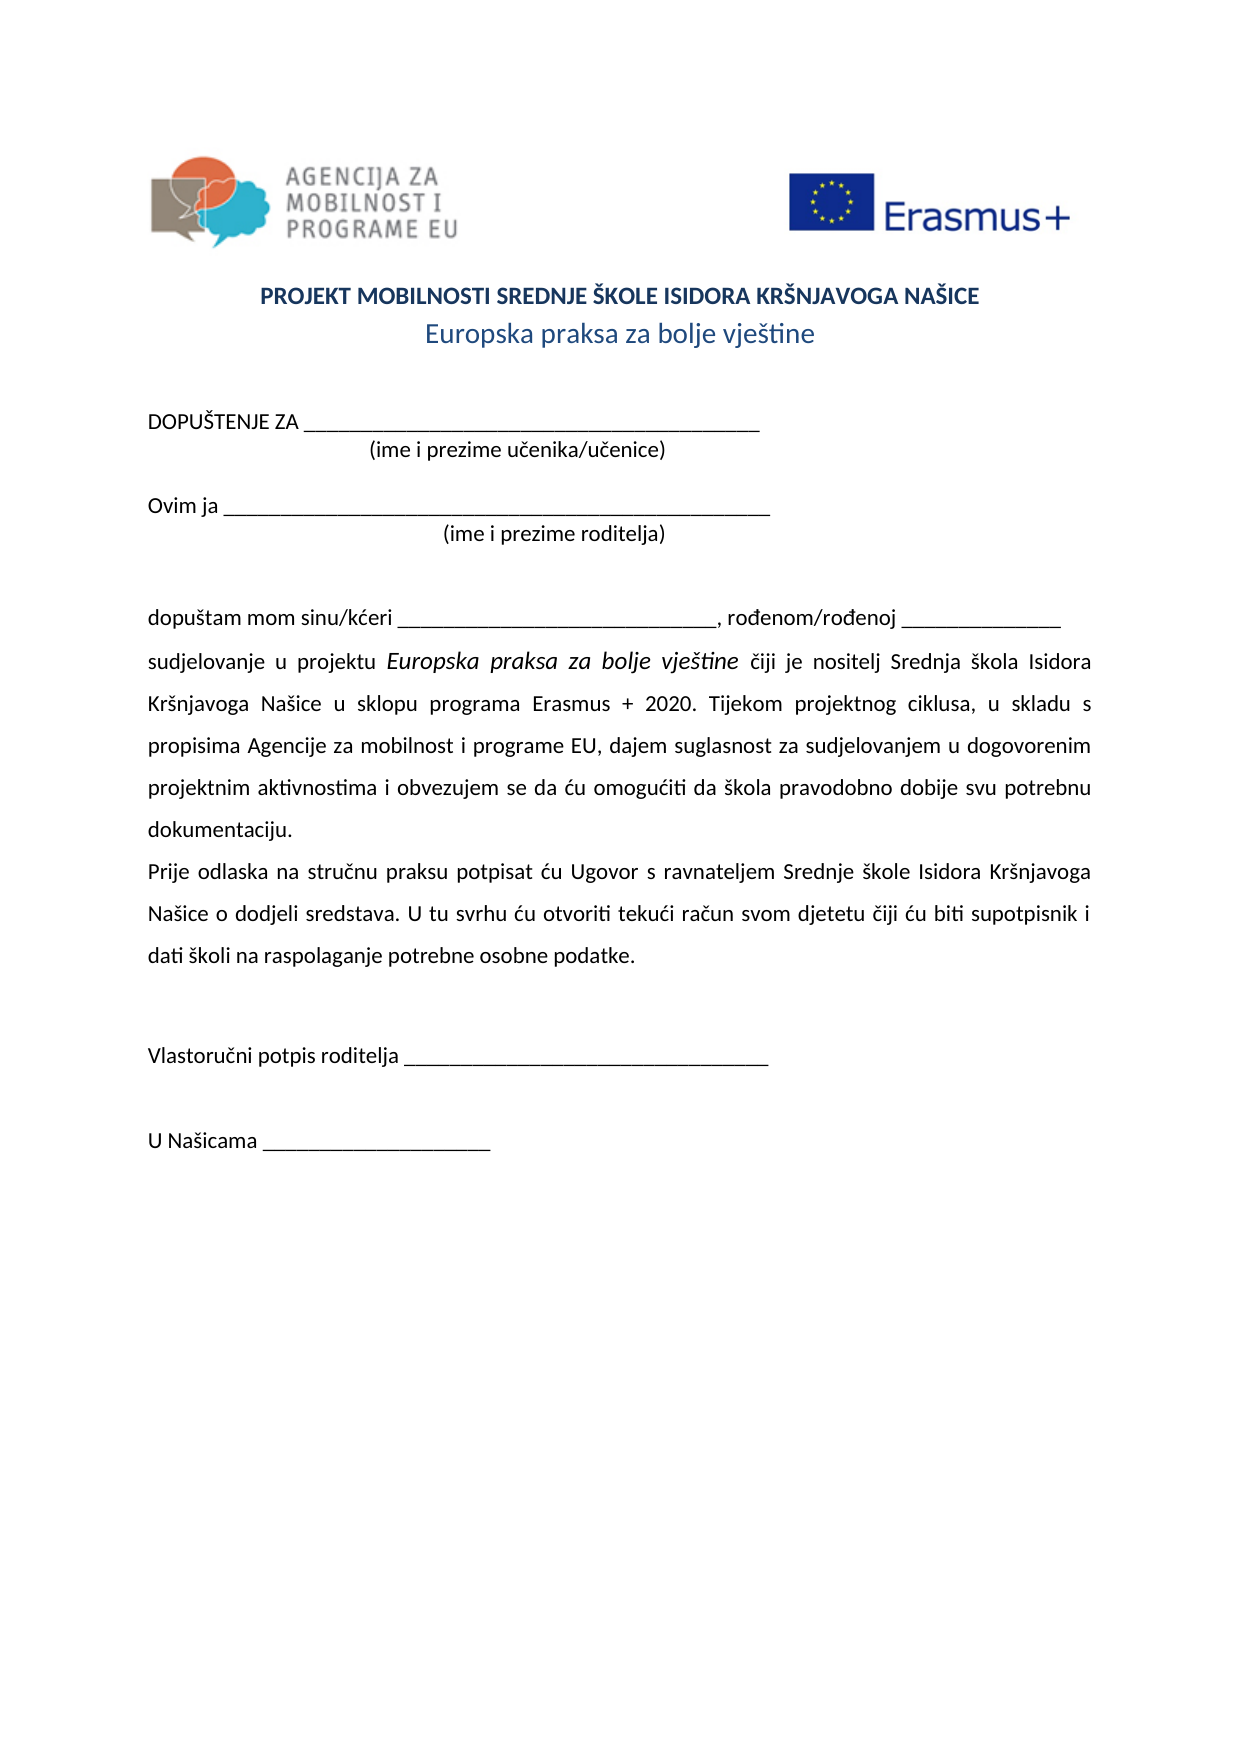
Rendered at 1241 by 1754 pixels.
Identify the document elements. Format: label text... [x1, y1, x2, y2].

text Europska praksa za bolje vještine [148, 316, 1093, 351]
text DOPUŠTENJE ZA ________________________________________ [148, 407, 1093, 435]
text Prije odlaska na stručnu praksu potpisat ću Ugovor s ravnateljem Srednje škole Isidora Kršnjavoga Našice o dodjeli sredstava. U tu svrhu ću otvoriti tekući račun svom djetetu čiji ću biti supotpisnik i dati školi na raspolaganje potrebne osobne podatke. [148, 857, 1093, 969]
text (ime i prezime roditelja) [369, 519, 1093, 547]
text (ime i prezime učenika/učenice) [295, 435, 1093, 463]
text Ovim ja ________________________________________________ [148, 491, 1093, 519]
text PROJEKT MOBILNOSTI SREDNJE ŠKOLE ISIDORA KRŠNJAVOGA NAŠICE [148, 281, 1093, 311]
text Vlastoručni potpis roditelja ________________________________ [148, 1042, 1093, 1070]
text dopuštam mom sinu/kćeri ____________________________, rođenom/rođenoj ______________ [148, 603, 1093, 631]
text sudjelovanje u projektu Europska praksa za bolje vještine čiji je nositelj Srednja škola Isidora Kršnjavoga Našice u sklopu programa Erasmus + 2020. Tijekom projektnog ciklusa, u skladu s propisima Agencije za mobilnost i programe EU, dajem suglasnost za sudjelovanjem u dogovorenim projektnim aktivnostima i obvezujem se da ću omogućiti da škola pravodobno dobije svu potrebnu dokumentaciju. [148, 645, 1093, 843]
picture [773, 157, 1086, 247]
text U Našicama ____________________ [148, 1126, 1093, 1154]
picture [147, 147, 461, 256]
